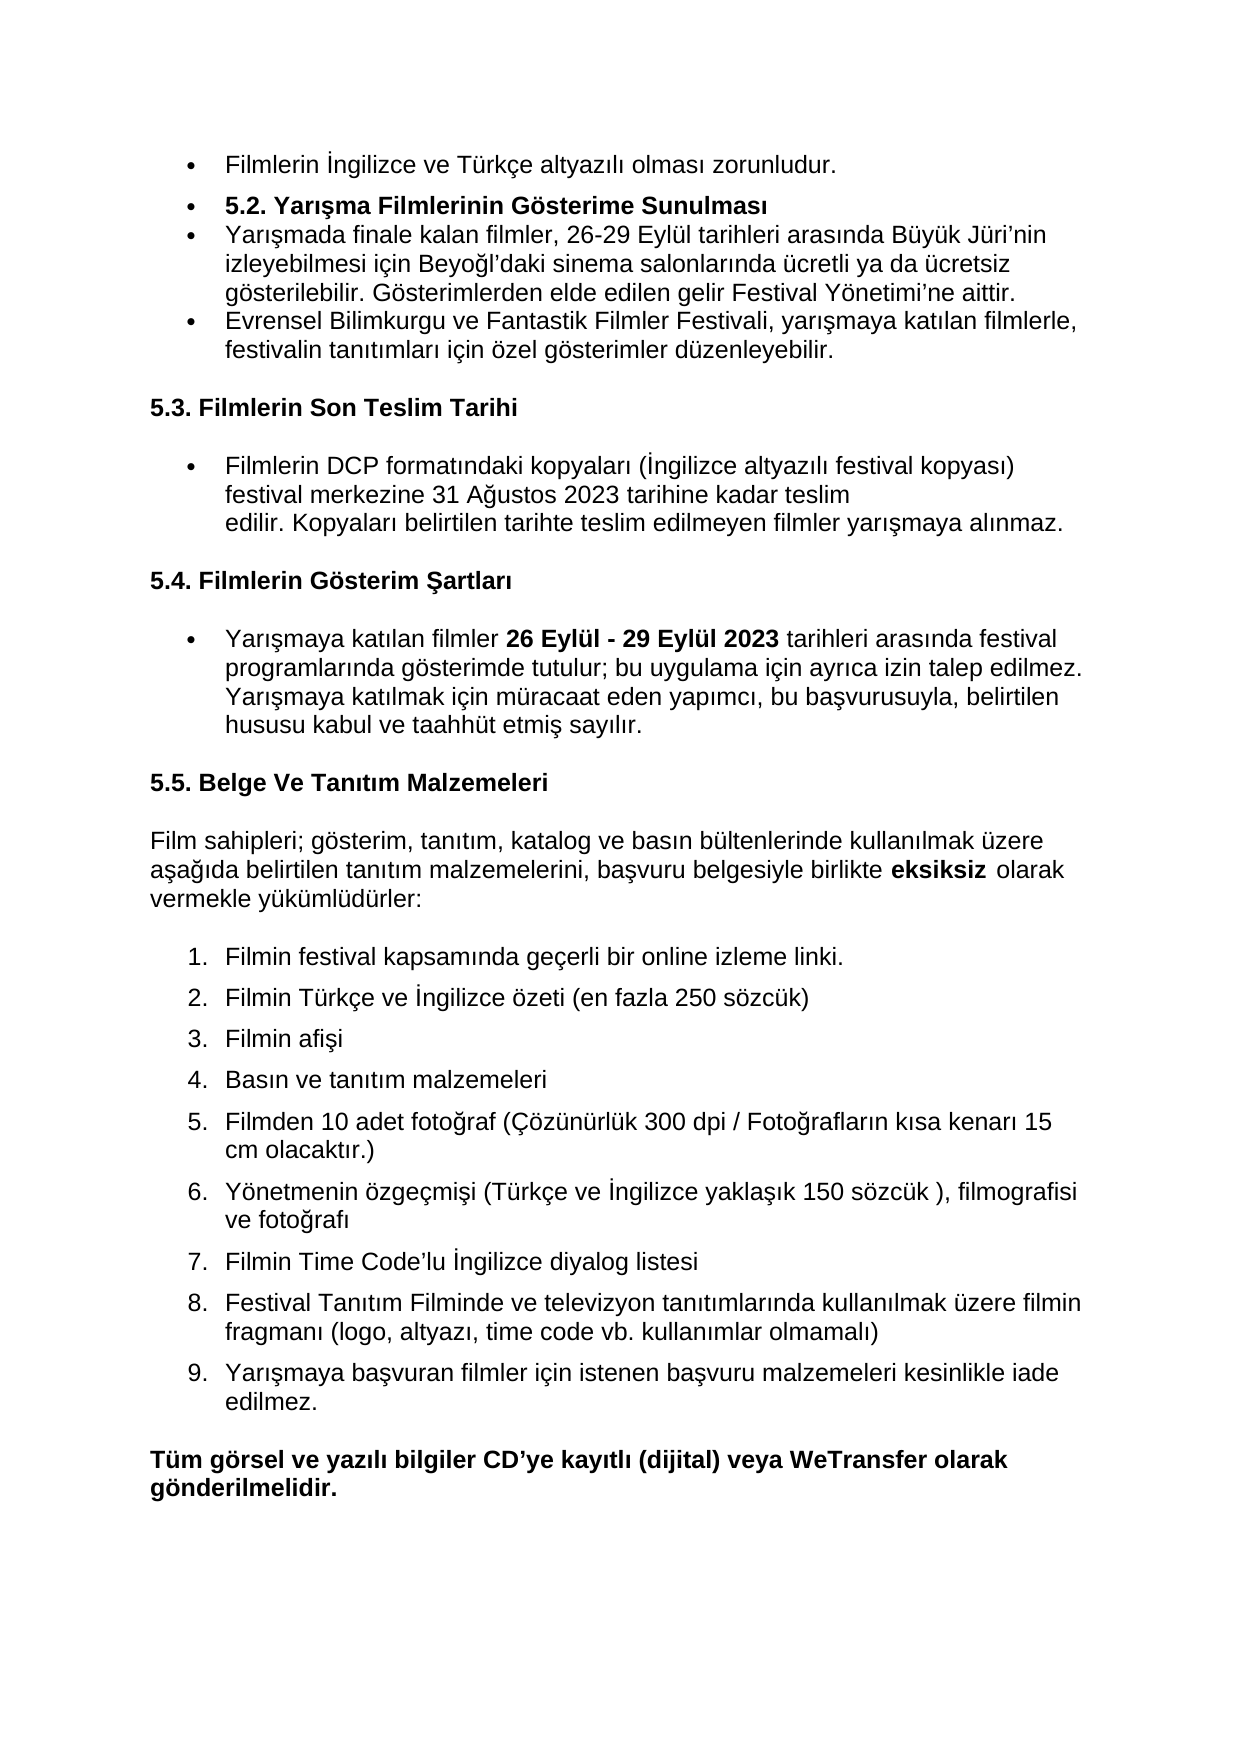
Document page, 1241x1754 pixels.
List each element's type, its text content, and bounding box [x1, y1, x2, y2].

text 5.4. Filmlerin Gösterim Şartları [150, 566, 1090, 595]
list 5.2. Yarışma Filmlerinin Gösterime Sunulması [187, 191, 1090, 220]
list Yönetmenin özgeçmişi (Türkçe ve İngilizce yaklaşık 150 sözcük ), filmografisi ve fotoğrafı [187, 1177, 1090, 1234]
list Filmin festival kapsamında geçerli bir online izleme linki. [187, 942, 1090, 970]
list Basın ve tanıtım malzemeleri [187, 1065, 1090, 1094]
list Festival Tanıtım Filminde ve televizyon tanıtımlarında kullanılmak üzere filmin fragmanı (logo, altyazı, time code vb. kullanımlar olmamalı) [187, 1288, 1090, 1345]
list Yarışmaya katılan filmler 26 Eylül - 29 Eylül 2023 tarihleri arasında festival programlarında gösterimde tutulur; bu uygulama için ayrıca izin talep edilmez. Yarışmaya katılmak için müracaat eden yapımcı, bu başvurusuyla, belirtilen hususu kabul ve taahhüt etmiş sayılır. [187, 624, 1090, 739]
text Tüm görsel ve yazılı bilgiler CD’ye kayıtlı (dijital) veya WeTransfer olarak gönderilmelidir. [150, 1444, 1090, 1502]
list Filmlerin İngilizce ve Türkçe altyazılı olması zorunludur. [187, 150, 1090, 179]
list Filmlerin DCP formatındaki kopyaları (İngilizce altyazılı festival kopyası) festival merkezine 31 Ağustos 2023 tarihine kadar teslim edilir. Kopyaları belirtilen tarihte teslim edilmeyen filmler yarışmaya alınmaz. [187, 451, 1090, 537]
list Filmin afişi [187, 1024, 1090, 1053]
list Yarışmaya başvuran filmler için istenen başvuru malzemeleri kesinlikle iade edilmez. [187, 1358, 1090, 1415]
text 5.3. Filmlerin Son Teslim Tarihi [150, 393, 1090, 422]
list Filmin Türkçe ve İngilizce özeti (en fazla 250 sözcük) [187, 983, 1090, 1012]
list Evrensel Bilimkurgu ve Fantastik Filmler Festivali, yarışmaya katılan filmlerle, festivalin tanıtımları için özel gösterimler düzenleyebilir. [187, 306, 1090, 364]
list Yarışmada finale kalan filmler, 26-29 Eylül tarihleri arasında Büyük Jüri’nin izleyebilmesi için Beyoğl’daki sinema salonlarında ücretli ya da ücretsiz gösterilebilir. Gösterimlerden elde edilen gelir Festival Yönetimi’ne aittir. [187, 220, 1090, 306]
text Film sahipleri; gösterim, tanıtım, katalog ve basın bültenlerinde kullanılmak üzere aşağıda belirtilen tanıtım malzemelerini, başvuru belgesiyle birlikte eksiksiz olarak vermekle yükümlüdürler: [150, 826, 1090, 912]
text 5.5. Belge Ve Tanıtım Malzemeleri [150, 768, 1090, 797]
list Filmin Time Code’lu İngilizce diyalog listesi [187, 1247, 1090, 1275]
list Filmden 10 adet fotoğraf (Çözünürlük 300 dpi / Fotoğrafların kısa kenarı 15 cm olacaktır.) [187, 1107, 1090, 1164]
